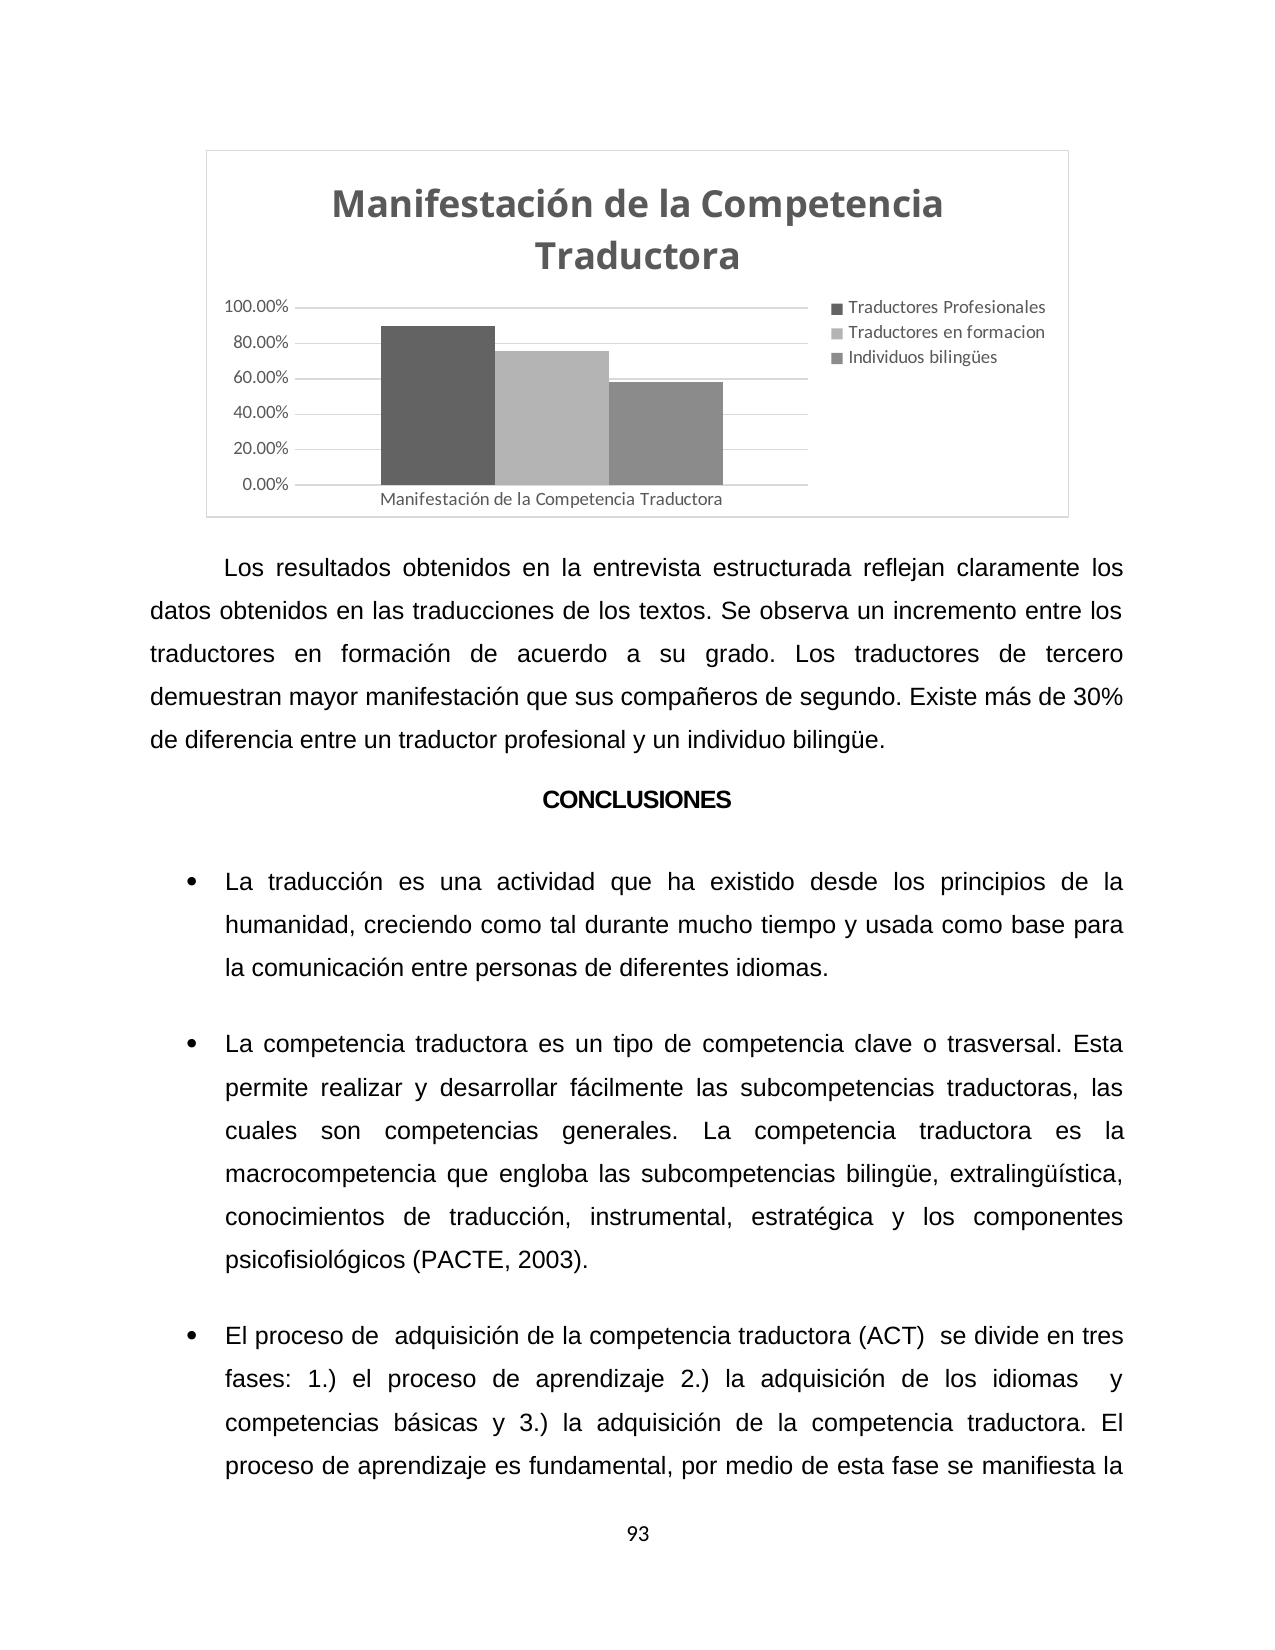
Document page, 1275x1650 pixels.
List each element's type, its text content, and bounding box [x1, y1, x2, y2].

list La competencia traductora es un tipo de competencia clave o trasversal. Esta permite realizar y desarrollar fácilmente las subcompetencias traductoras, las cuales son competencias generales. La competencia traductora es la macrocompetencia que engloba las subcompetencias bilingüe, extralingüística, conocimientos de traducción, instrumental, estratégica y los componentes psicofisiológicos (PACTE, 2003). [187, 1029, 1125, 1274]
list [187, 1321, 1125, 1479]
text Los resultados obtenidos en la entrevista estructurada reflejan claramente los datos obtenidos en las traducciones de los textos. Se observa un incremento entre los traductores en formación de acuerdo a su grado. Los traductores de tercero demuestran mayor manifestación que sus compañeros de segundo. Existe más de 30% de diferencia entre un traductor profesional y un individuo bilingüe. [150, 553, 1125, 754]
title CONCLUSIONES [150, 785, 1125, 814]
list La traducción es una actividad que ha existido desde los principios de la humanidad, creciendo como tal durante mucho tiempo y usada como base para la comunicación entre personas de diferentes idiomas. [187, 867, 1125, 982]
